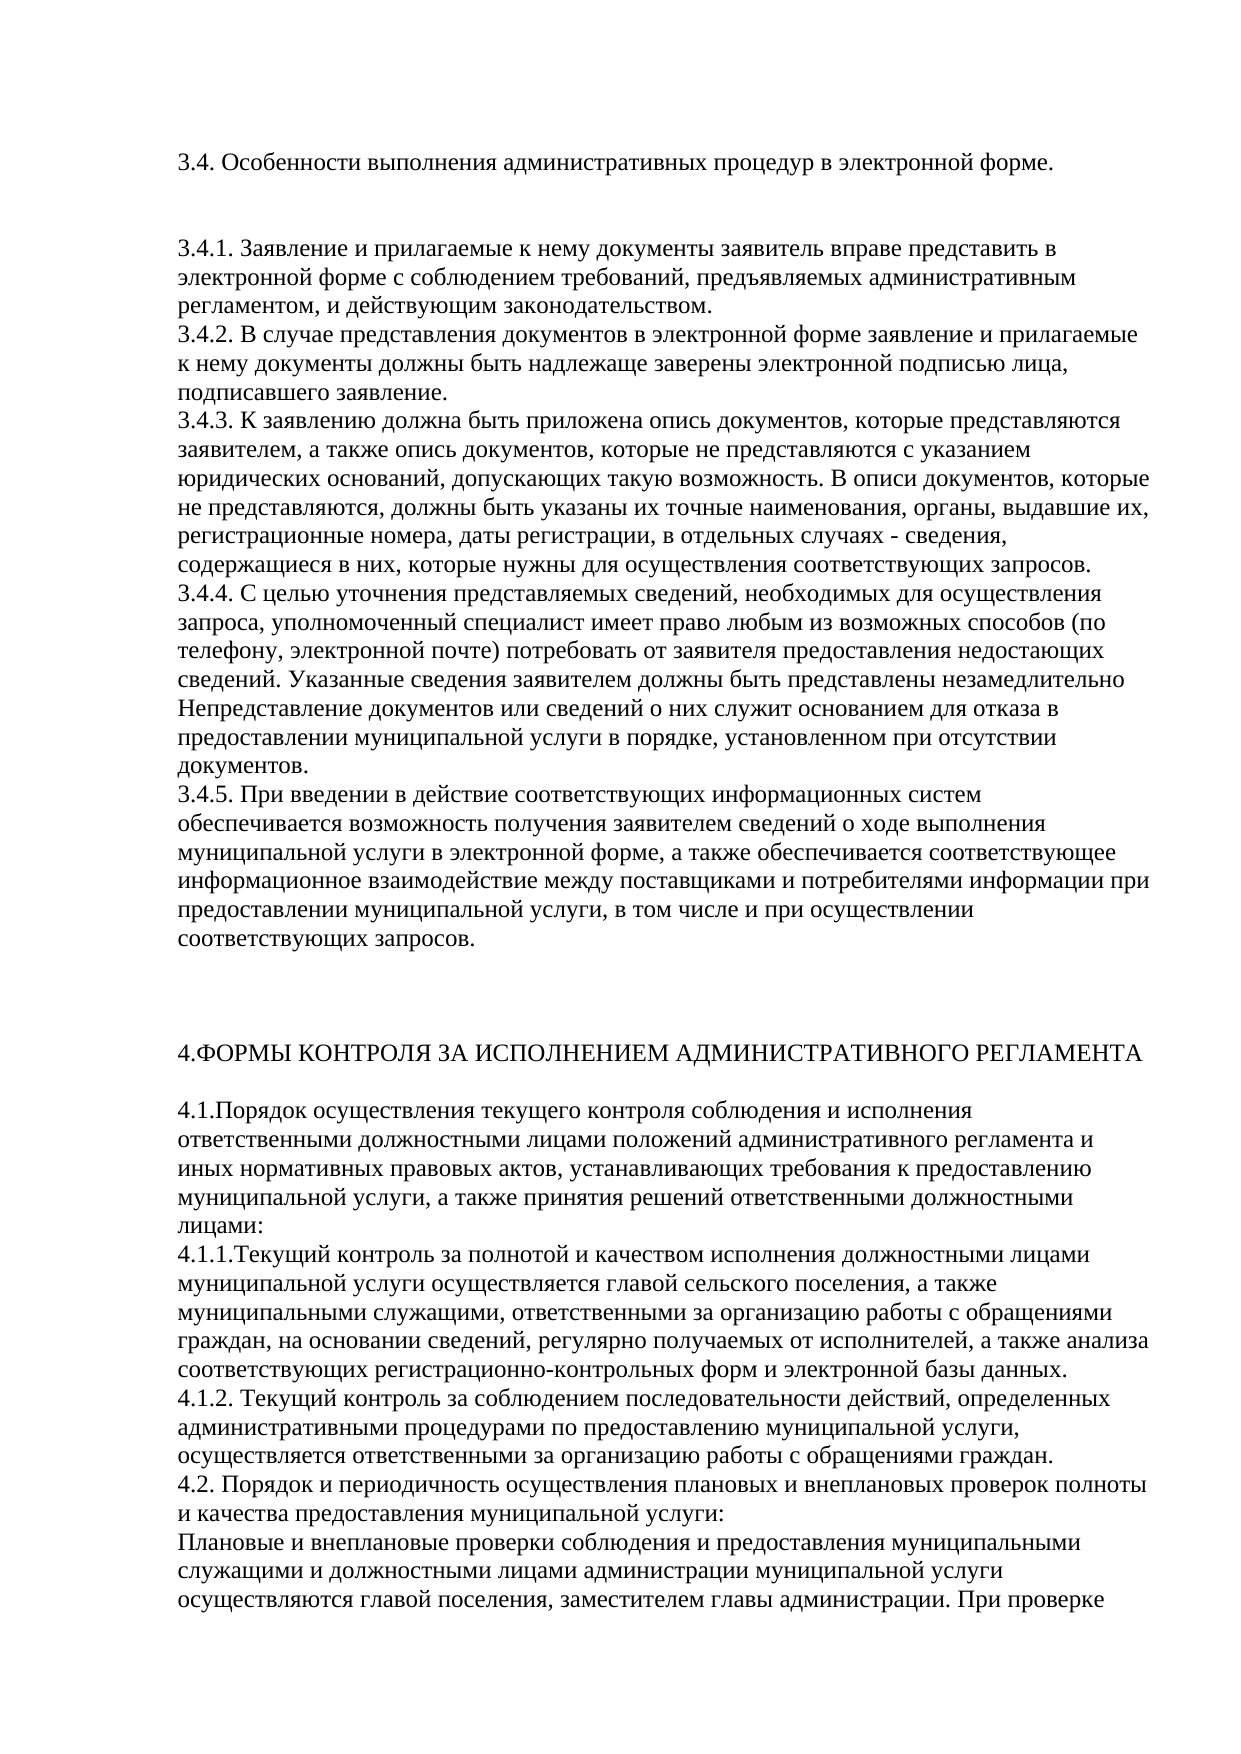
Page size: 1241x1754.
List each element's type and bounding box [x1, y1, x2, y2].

text [177, 118, 1152, 1613]
